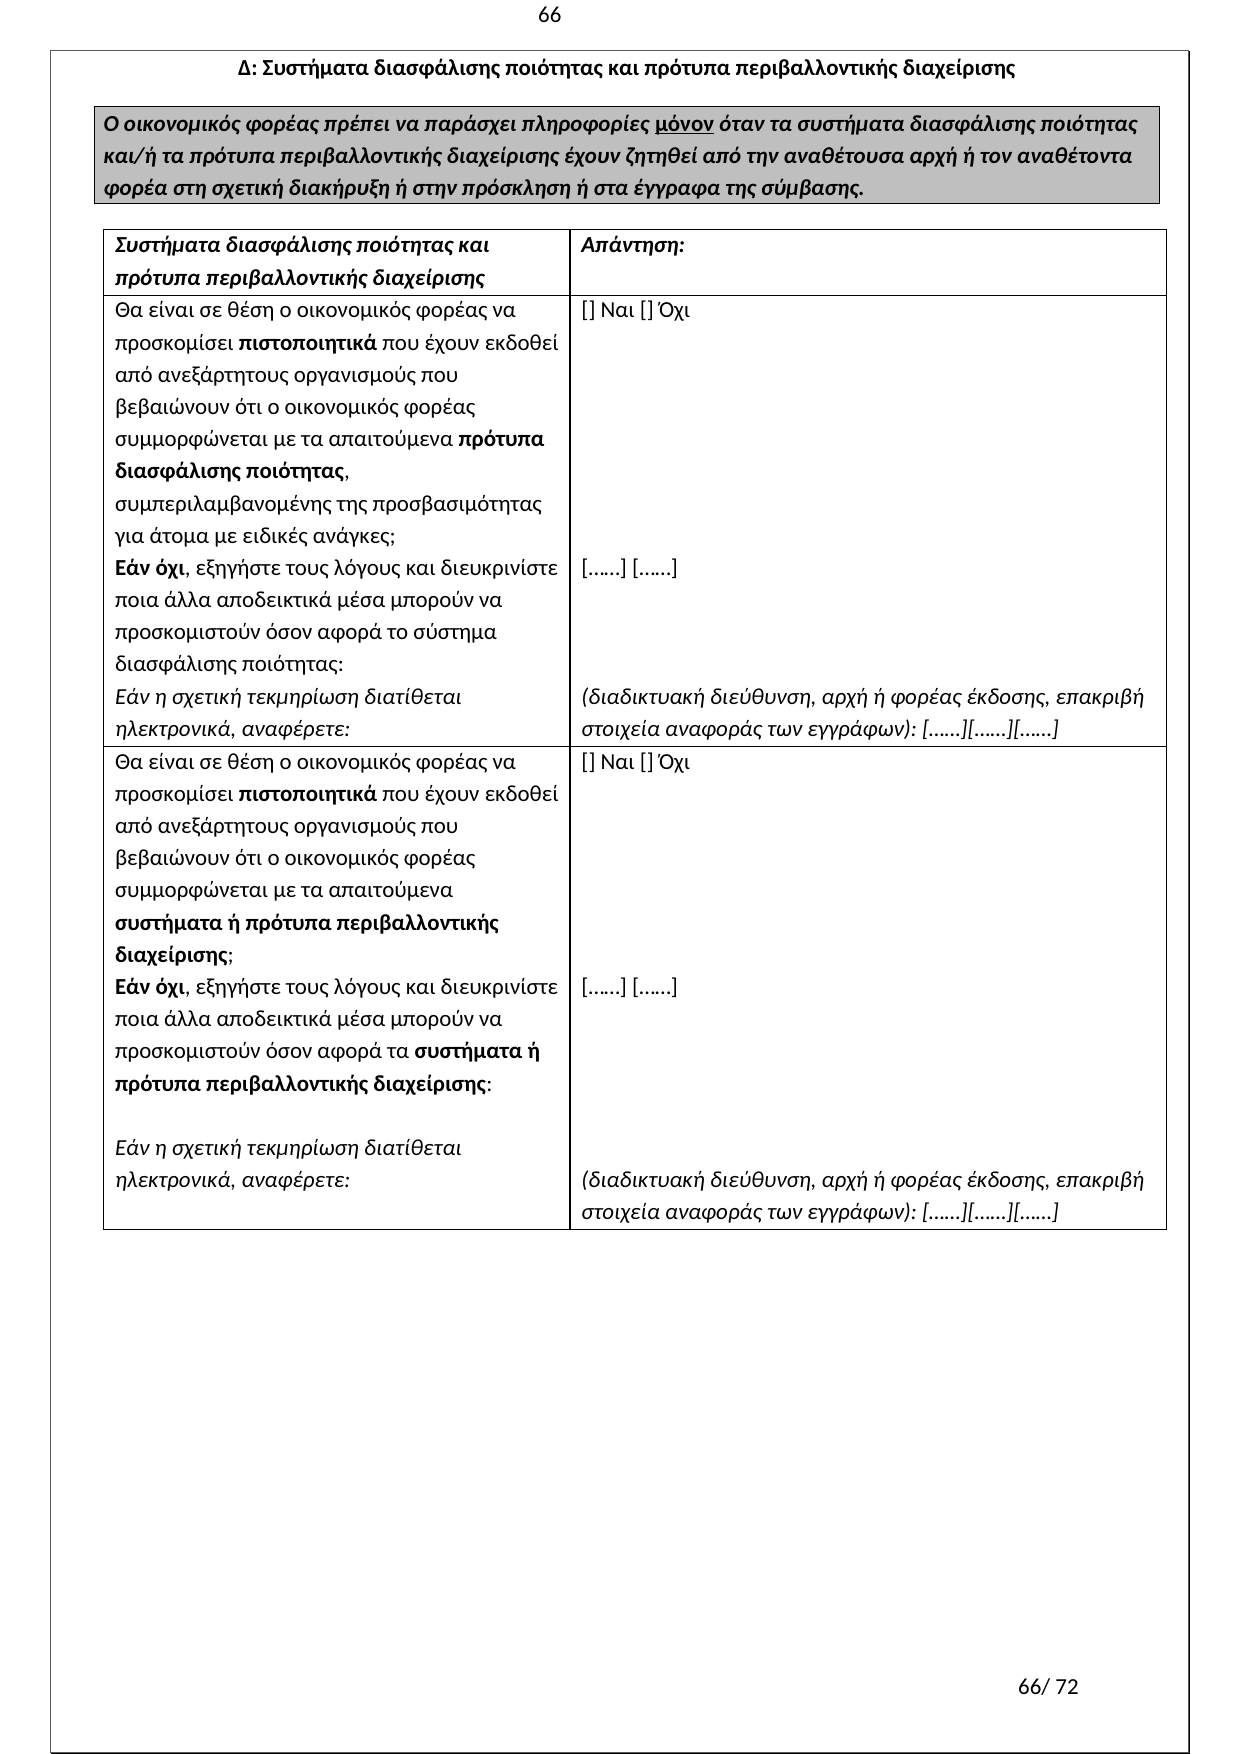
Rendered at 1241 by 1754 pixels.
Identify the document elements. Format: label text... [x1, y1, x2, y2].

table_cell Θα είναι σε θέση ο οικονομικός φορέας να προσκομίσει πιστοποιητικά που έχουν εκδοθεί από ανεξάρτητους οργανισμούς που βεβαιώνουν ότι ο οικονομικός φορέας συμμορφώνεται με τα απαιτούμενα πρότυπα διασφάλισης ποιότητας, συμπεριλαμβανομένης της προσβασιμότητας για άτομα με ειδικές ανάγκες; Εάν όχι, εξηγήστε τους λόγους και διευκρινίστε ποια άλλα αποδεικτικά μέσα μπορούν να προσκομιστούν όσον αφορά το σύστημα διασφάλισης ποιότητας: Εάν η σχετική τεκμηρίωση διατίθεται ηλεκτρονικά, αναφέρετε: [104, 296, 569, 746]
text Ο οικονομικός φορέας πρέπει να παράσχει πληροφορίες μόνον όταν τα συστήματα διασφάλισης ποιότητας και/ή τα πρότυπα περιβαλλοντικής διαχείρισης έχουν ζητηθεί από την αναθέτουσα αρχή ή τον αναθέτοντα φορέα στη σχετική διακήρυξη ή στην πρόσκληση ή στα έγγραφα της σύμβασης. [95, 107, 1159, 203]
table_header Απάντηση: [571, 230, 1166, 294]
table_cell [] Ναι [] Όχι [……] [……] (διαδικτυακή διεύθυνση, αρχή ή φορέας έκδοσης, επακριβή στοιχεία αναφοράς των εγγράφων): [……][……][……] [571, 747, 1166, 1229]
table_cell Θα είναι σε θέση ο οικονομικός φορέας να προσκομίσει πιστοποιητικά που έχουν εκδοθεί από ανεξάρτητους οργανισμούς που βεβαιώνουν ότι ο οικονομικός φορέας συμμορφώνεται με τα απαιτούμενα συστήματα ή πρότυπα περιβαλλοντικής διαχείρισης; Εάν όχι, εξηγήστε τους λόγους και διευκρινίστε ποια άλλα αποδεικτικά μέσα μπορούν να προσκομιστούν όσον αφορά τα συστήματα ή πρότυπα περιβαλλοντικής διαχείρισης: Εάν η σχετική τεκμηρίωση διατίθεται ηλεκτρονικά, αναφέρετε: [104, 747, 569, 1229]
table_cell [] Ναι [] Όχι [……] [……] (διαδικτυακή διεύθυνση, αρχή ή φορέας έκδοσης, επακριβή στοιχεία αναφοράς των εγγράφων): [……][……][……] [571, 296, 1166, 746]
text Δ: Συστήματα διασφάλισης ποιότητας και πρότυπα περιβαλλοντικής διαχείρισης [103, 53, 1151, 81]
table_header Συστήματα διασφάλισης ποιότητας και πρότυπα περιβαλλοντικής διαχείρισης [104, 230, 569, 294]
